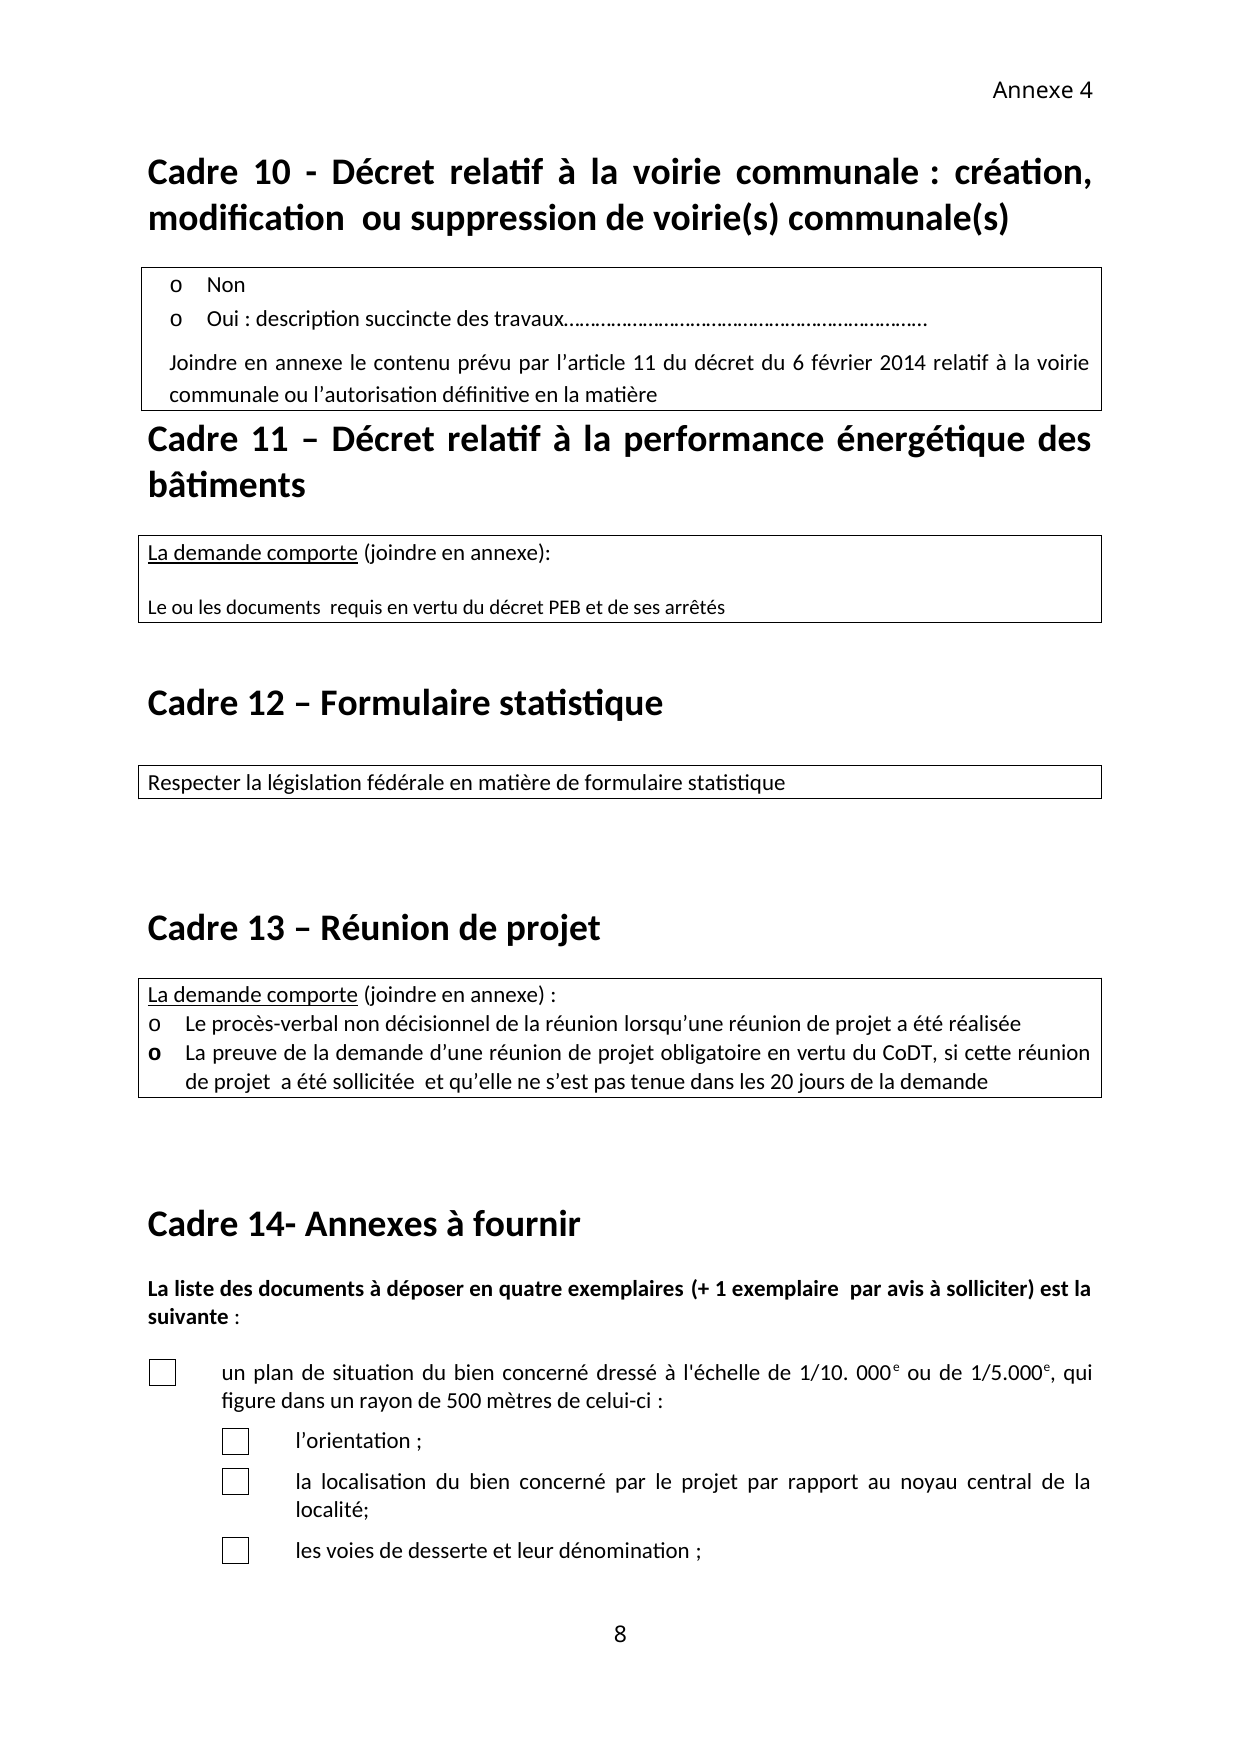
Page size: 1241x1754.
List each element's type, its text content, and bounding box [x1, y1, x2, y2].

text l’orientation ; [221, 1427, 1093, 1455]
text Cadre 12 – Formulaire statistique [148, 679, 1093, 725]
list Le procès-verbal non décisionnel de la réunion lorsqu’une réunion de projet a été réalisée [148, 1009, 1093, 1035]
list Non [142, 268, 1101, 299]
text un plan de situation du bien concerné dressé à l'échelle de 1/10. 000e ou de 1/5.000e, qui figure dans un rayon de 500 mètres de celui-ci : [148, 1358, 1093, 1414]
text Cadre 14- Annexes à fournir [148, 1200, 1093, 1246]
text Cadre 10 - Décret relatif à la voirie communale : création, modification ou suppression de voirie(s) communale(s) [148, 148, 1093, 239]
text Cadre 13 – Réunion de projet [148, 904, 1093, 949]
list La preuve de la demande d’une réunion de projet obligatoire en vertu du CoDT, si cette réunion de projet a été sollicitée et qu’elle ne s’est pas tenue dans les 20 jours de la demande [139, 1035, 1101, 1097]
text La demande comporte (joindre en annexe) : [139, 979, 1101, 1009]
list Oui : description succincte des travaux…………………………………………………………… [142, 301, 1101, 333]
text Le ou les documents requis en vertu du décret PEB et de ses arrêtés [139, 591, 1101, 622]
text La demande comporte (joindre en annexe): [139, 536, 1101, 566]
text la localisation du bien concerné par le projet par rapport au noyau central de la localité; [221, 1467, 1093, 1523]
text Respecter la législation fédérale en matière de formulaire statistique [139, 766, 1101, 798]
text La liste des documents à déposer en quatre exemplaires (+ 1 exemplaire par avis à solliciter) est la suivante : [148, 1274, 1093, 1330]
text Joindre en annexe le contenu prévu par l’article 11 du décret du 6 février 2014 relatif à la voirie communale ou l’autorisation définitive en la matière [142, 345, 1101, 410]
text Cadre 11 – Décret relatif à la performance énergétique des bâtiments [148, 415, 1093, 507]
text les voies de desserte et leur dénomination ; [221, 1536, 1093, 1564]
